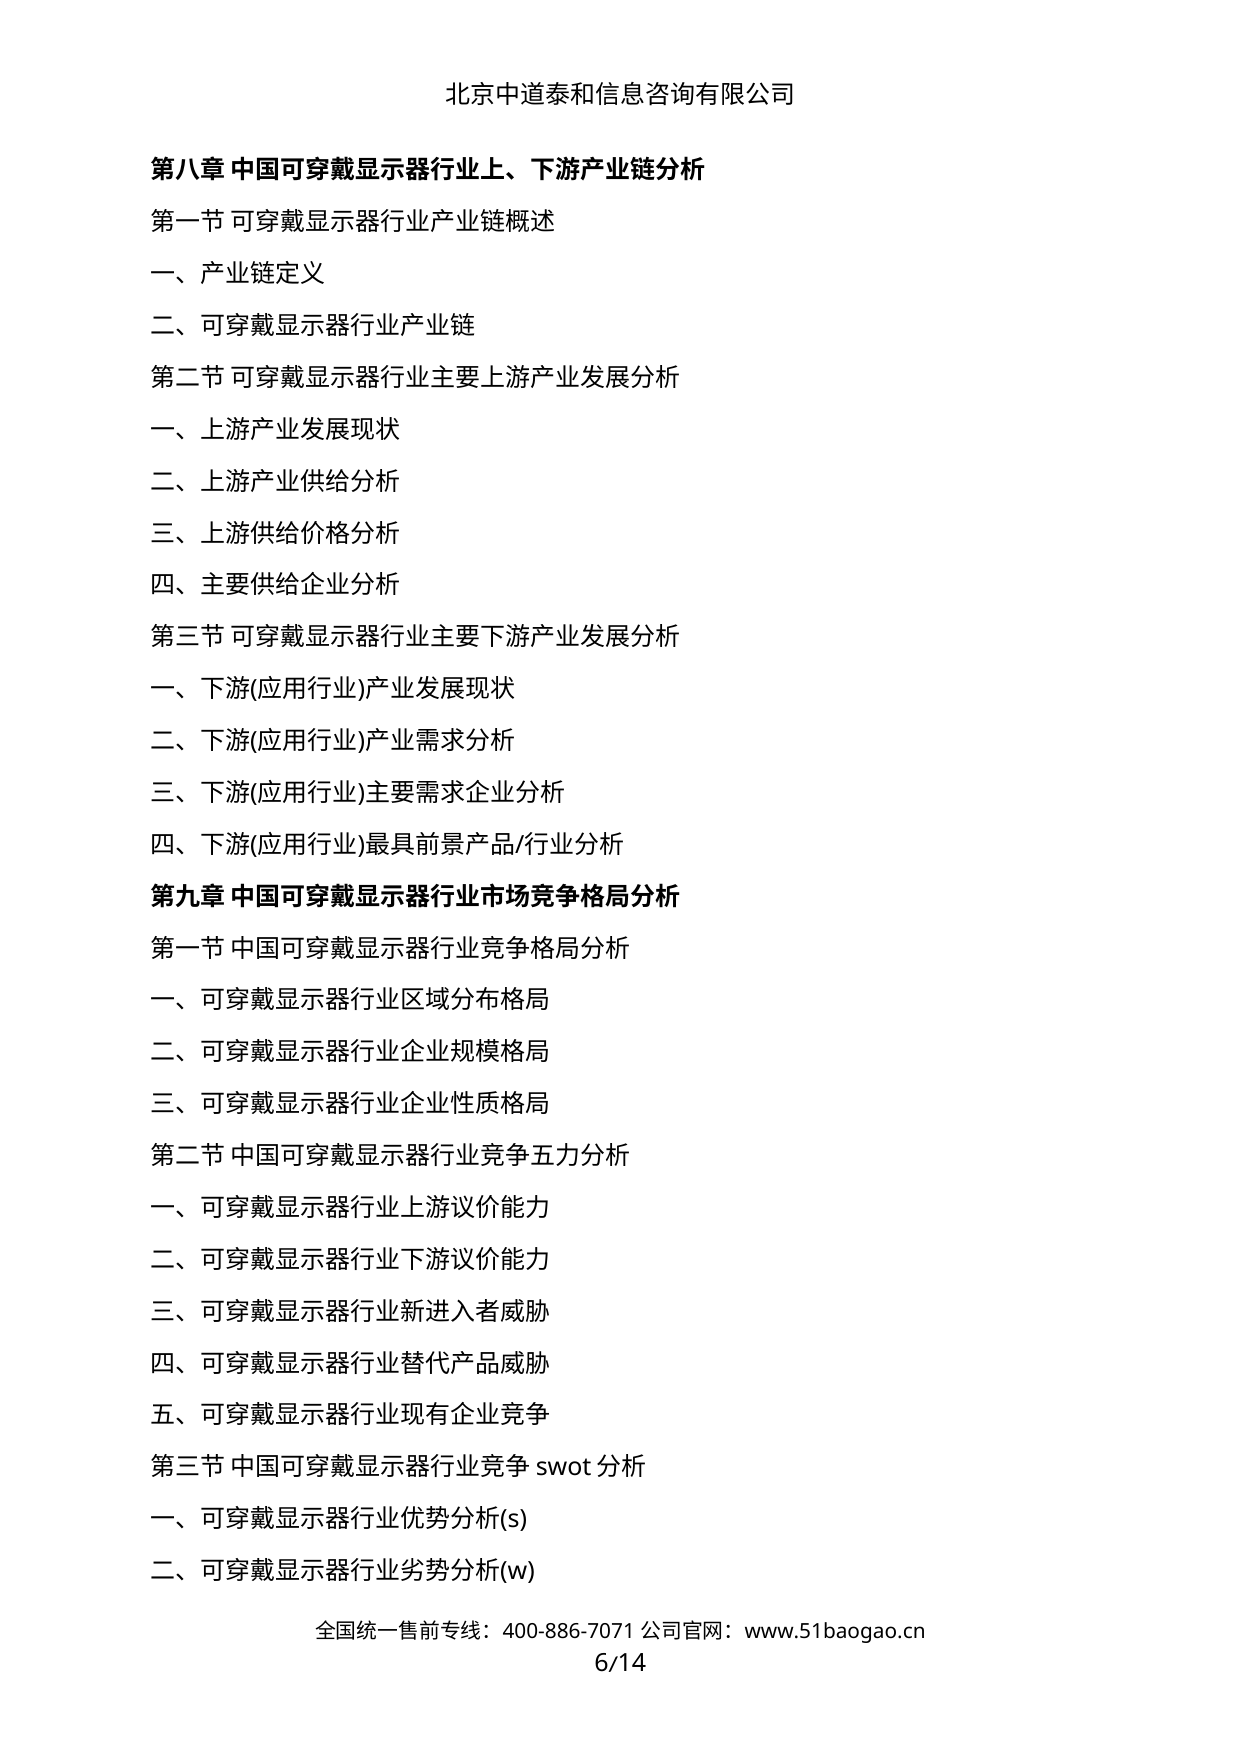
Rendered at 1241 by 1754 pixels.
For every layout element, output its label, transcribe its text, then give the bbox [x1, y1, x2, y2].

text 三、下游(应用行业)主要需求企业分析 [150, 772, 1090, 809]
text 三、可穿戴显示器行业新进入者威胁 [150, 1291, 1090, 1327]
text 第二节 可穿戴显示器行业主要上游产业发展分析 [150, 357, 1090, 394]
text 四、可穿戴显示器行业替代产品威胁 [150, 1343, 1090, 1379]
text 一、可穿戴显示器行业上游议价能力 [150, 1187, 1090, 1224]
text 三、可穿戴显示器行业企业性质格局 [150, 1084, 1090, 1120]
text 五、可穿戴显示器行业现有企业竞争 [150, 1395, 1090, 1431]
text 一、可穿戴显示器行业区域分布格局 [150, 980, 1090, 1016]
text 第三节 中国可穿戴显示器行业竞争swot分析 [150, 1447, 1090, 1483]
text 第一节 可穿戴显示器行业产业链概述 [150, 202, 1090, 238]
text 一、产业链定义 [150, 254, 1090, 290]
text 一、可穿戴显示器行业优势分析(s) [150, 1499, 1090, 1535]
text 二、上游产业供给分析 [150, 461, 1090, 497]
text 二、可穿戴显示器行业企业规模格局 [150, 1032, 1090, 1068]
text 第八章 中国可穿戴显示器行业上、下游产业链分析 [150, 150, 1090, 186]
text 二、下游(应用行业)产业需求分析 [150, 721, 1090, 757]
text 三、上游供给价格分析 [150, 513, 1090, 549]
text 第九章 中国可穿戴显示器行业市场竞争格局分析 [150, 876, 1090, 912]
text 四、下游(应用行业)最具前景产品/行业分析 [150, 824, 1090, 861]
text 第三节 可穿戴显示器行业主要下游产业发展分析 [150, 617, 1090, 653]
text 一、上游产业发展现状 [150, 409, 1090, 446]
text 一、下游(应用行业)产业发展现状 [150, 669, 1090, 705]
text 四、主要供给企业分析 [150, 565, 1090, 601]
text 第二节 中国可穿戴显示器行业竞争五力分析 [150, 1136, 1090, 1172]
text 二、可穿戴显示器行业下游议价能力 [150, 1239, 1090, 1276]
text 第一节 中国可穿戴显示器行业竞争格局分析 [150, 928, 1090, 964]
text 二、可穿戴显示器行业劣势分析(w) [150, 1551, 1090, 1587]
text 二、可穿戴显示器行业产业链 [150, 306, 1090, 342]
